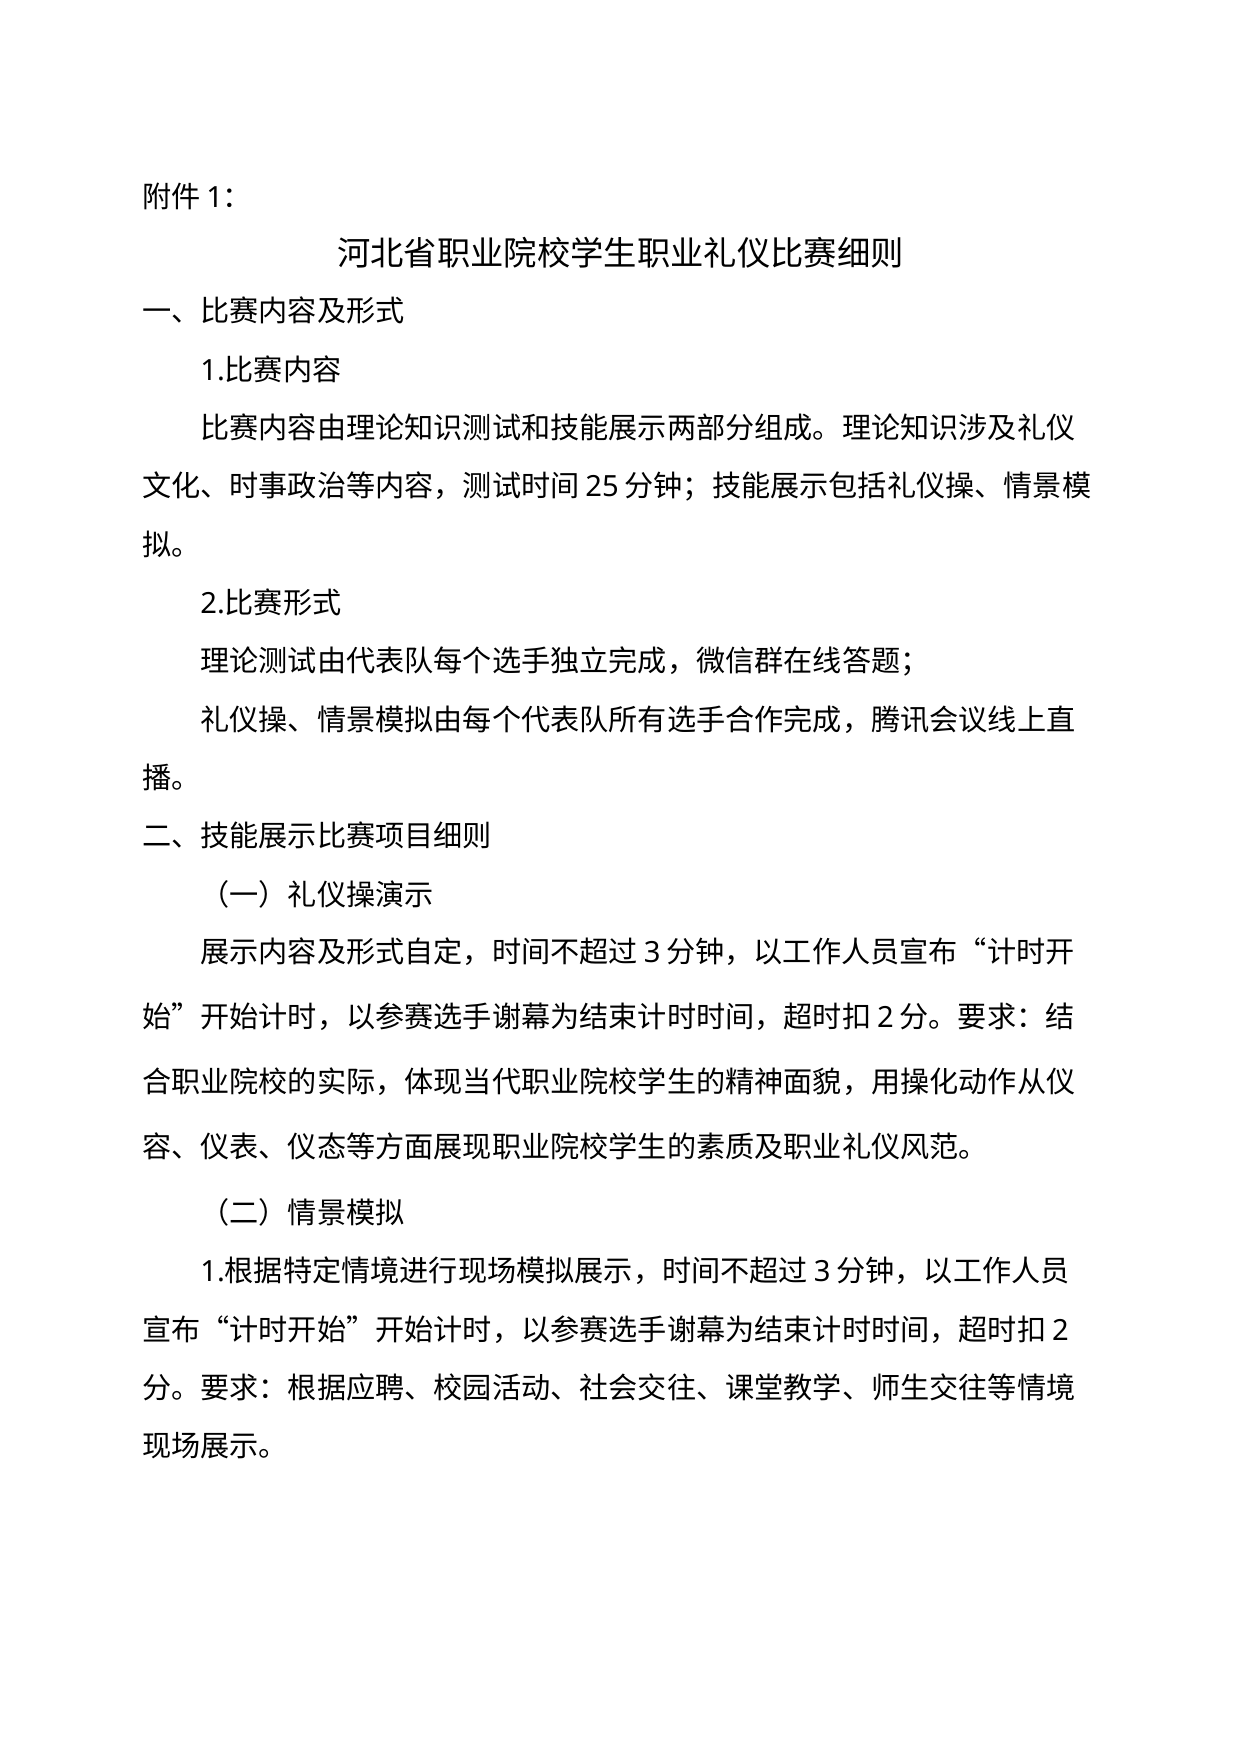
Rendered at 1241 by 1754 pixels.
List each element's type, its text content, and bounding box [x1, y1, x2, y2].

text 礼仪操、情景模拟由每个代表队所有选手合作完成，腾讯会议线上直播。 [142, 683, 1098, 800]
text 比赛内容由理论知识测试和技能展示两部分组成。理论知识涉及礼仪文化、时事政治等内容，测试时间25分钟；技能展示包括礼仪操、情景模拟。 [142, 392, 1098, 567]
text （一）礼仪操演示 [142, 858, 1098, 917]
text 二、技能展示比赛项目细则 [142, 800, 1098, 858]
text 河北省职业院校学生职业礼仪比赛细则 [142, 227, 1098, 275]
text 展示内容及形式自定，时间不超过3分钟，以工作人员宣布“计时开始”开始计时，以参赛选手谢幕为结束计时时间，超时扣2分。要求：结合职业院校的实际，体现当代职业院校学生的精神面貌，用操化动作从仪容、仪表、仪态等方面展现职业院校学生的素质及职业礼仪风范。 [142, 917, 1098, 1177]
text 一、比赛内容及形式 [142, 275, 1098, 333]
text 2.比赛形式 [142, 567, 1098, 625]
text 附件1： [142, 162, 1098, 227]
text 理论测试由代表队每个选手独立完成，微信群在线答题； [142, 625, 1098, 683]
text （二）情景模拟 [142, 1177, 1098, 1235]
text 1.根据特定情境进行现场模拟展示，时间不超过3分钟，以工作人员宣布“计时开始”开始计时，以参赛选手谢幕为结束计时时间，超时扣2分。要求：根据应聘、校园活动、社会交往、课堂教学、师生交往等情境现场展示。 [142, 1235, 1098, 1468]
text 1.比赛内容 [142, 333, 1098, 392]
